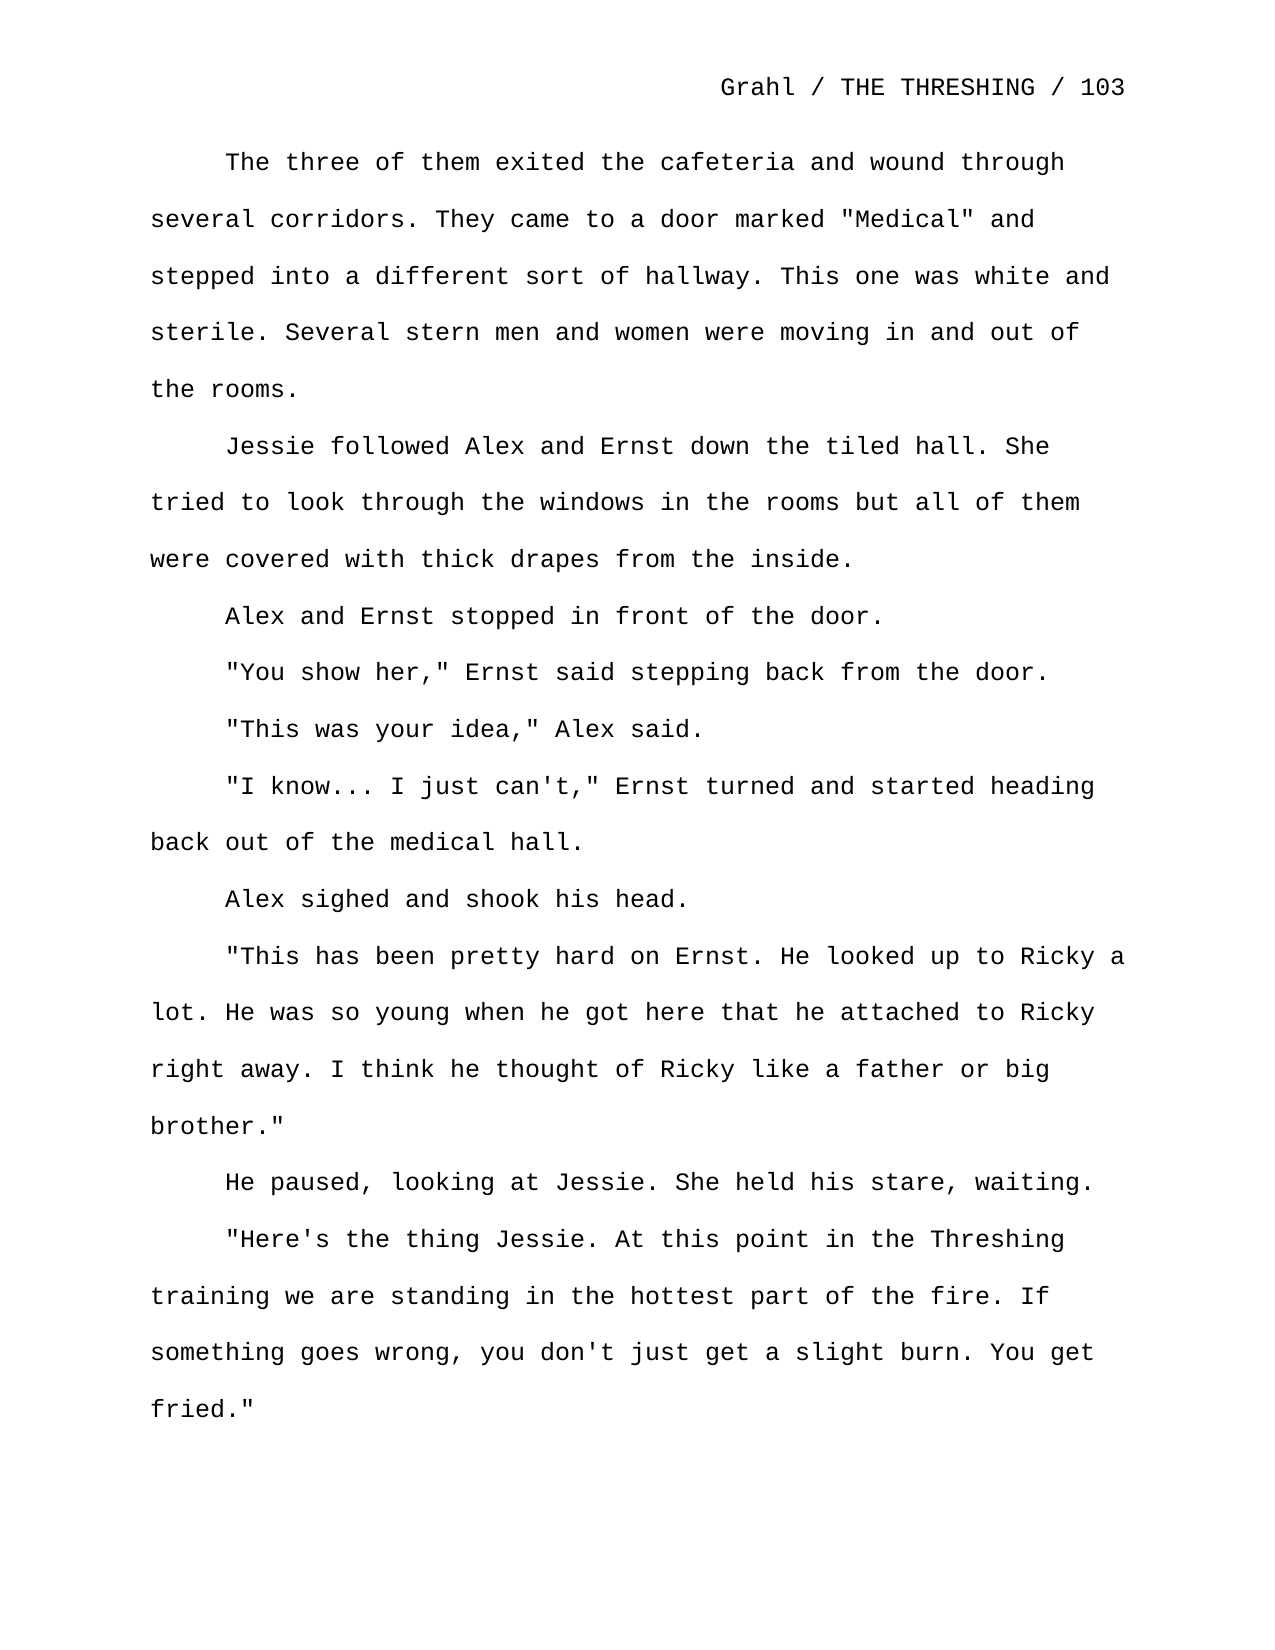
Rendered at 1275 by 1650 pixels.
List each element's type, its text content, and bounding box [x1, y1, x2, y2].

text "This has been pretty hard on Ernst. He looked up to Ricky a lot. He was so young when he got here that he attached to Ricky right away. I think he thought of Ricky like a father or big brother." [150, 943, 1125, 1142]
text "This was your idea," Alex said. [150, 717, 1125, 745]
text Alex sighed and shook his head. [150, 887, 1125, 915]
text Alex and Ernst stopped in front of the door. [150, 603, 1125, 632]
text "You show her," Ernst said stepping back from the door. [150, 660, 1125, 688]
text Jessie followed Alex and Ernst down the tiled hall. She tried to look through the windows in the rooms but all of them were covered with thick drapes from the inside. [150, 433, 1125, 575]
text The three of them exited the cafeteria and wound through several corridors. They came to a door marked "Medical" and stepped into a different sort of hallway. This one was white and sterile. Several stern men and women were moving in and out of the rooms. [150, 150, 1125, 405]
text "Here's the thing Jessie. At this point in the Threshing training we are standing in the hottest part of the fire. If something goes wrong, you don't just get a slight burn. You get fried." [150, 1227, 1125, 1425]
text "I know... I just can't," Ernst turned and started heading back out of the medical hall. [150, 773, 1125, 858]
text He paused, looking at Jessie. She held his stare, waiting. [150, 1170, 1125, 1198]
